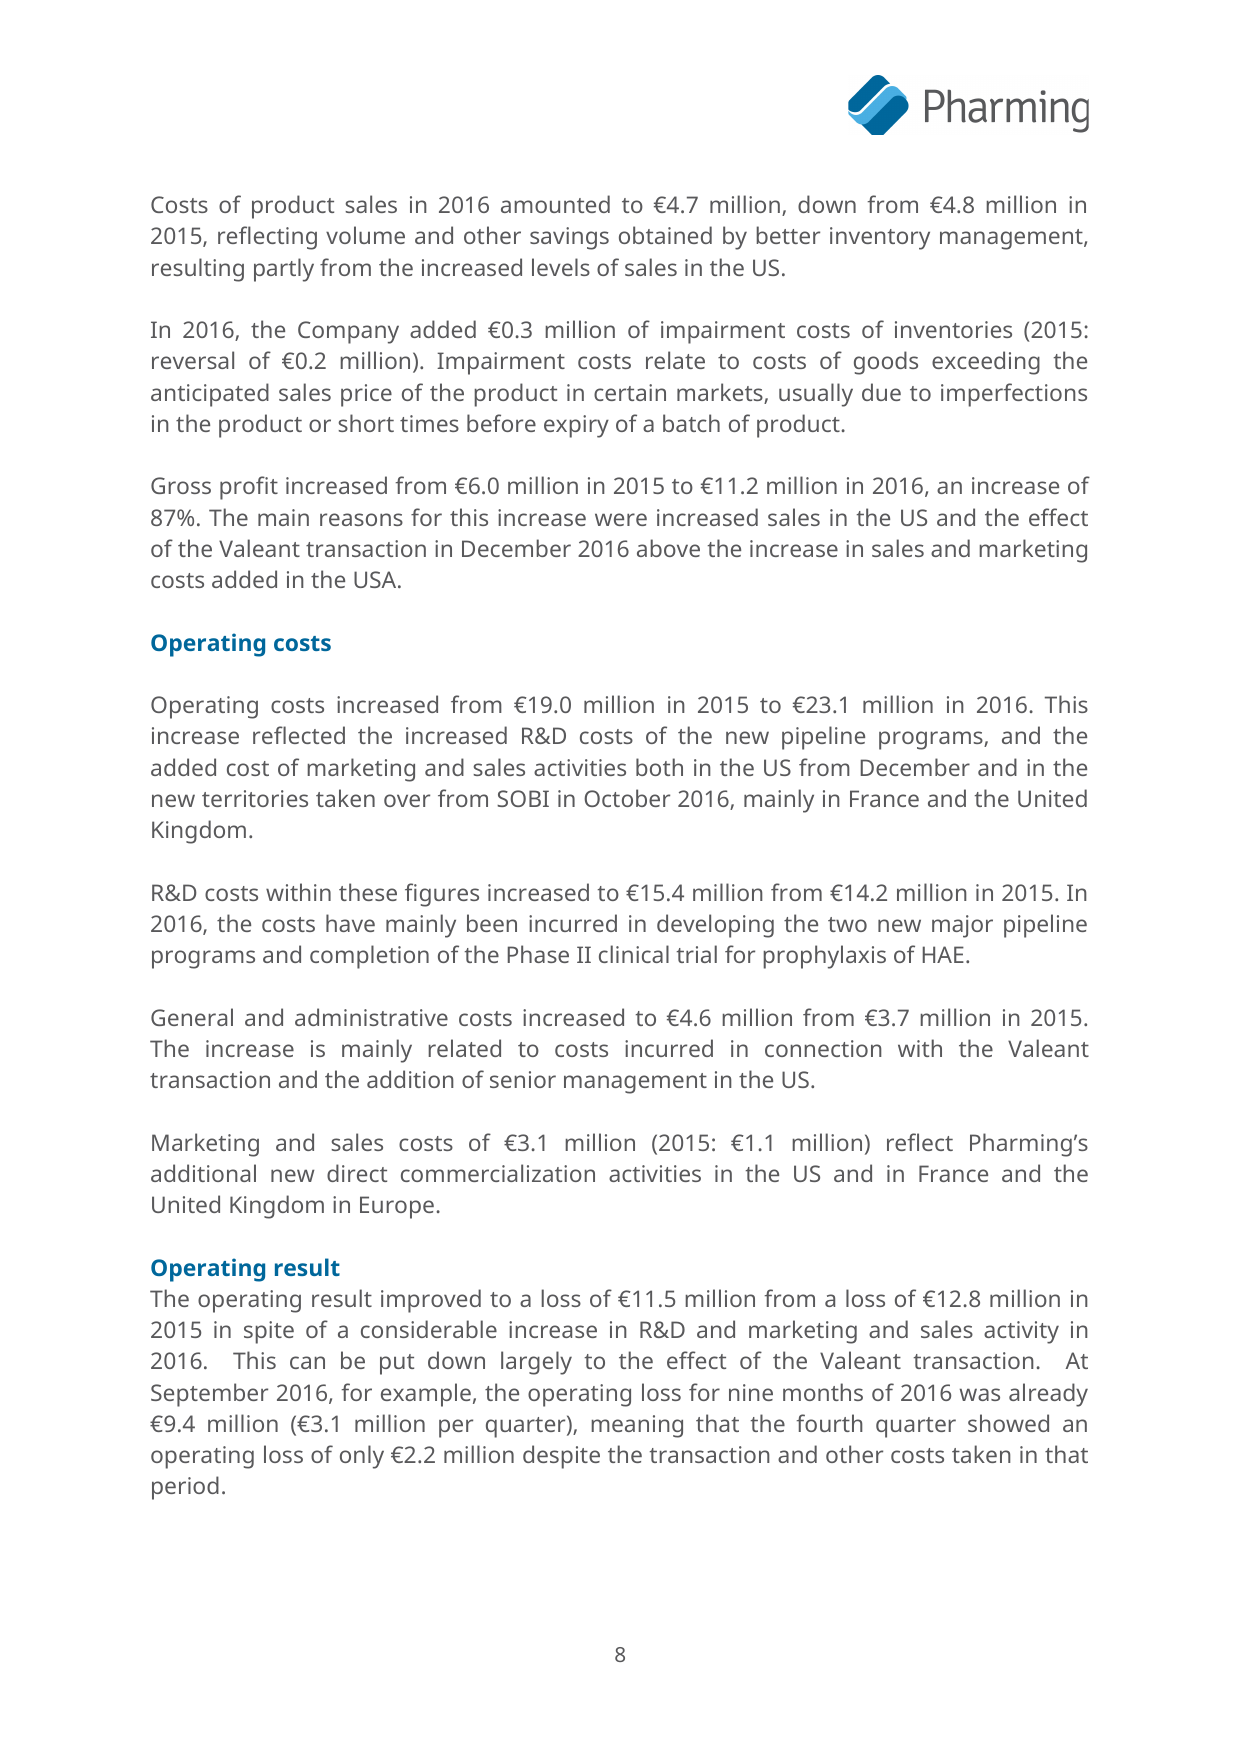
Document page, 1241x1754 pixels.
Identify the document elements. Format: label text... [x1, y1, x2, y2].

text The operating result improved to a loss of €11.5 million from a loss of €12.8 million in 2015 in spite of a considerable increase in R&D and marketing and sales activity in 2016. This can be put down largely to the effect of the Valeant transaction. At September 2016, for example, the operating loss for nine months of 2016 was already €9.4 million (€3.1 million per quarter), meaning that the fourth quarter showed an operating loss of only €2.2 million despite the transaction and other costs taken in that period. [150, 1283, 1090, 1501]
text Costs of product sales in 2016 amounted to €4.7 million, down from €4.8 million in 2015, reflecting volume and other savings obtained by better inventory management, resulting partly from the increased levels of sales in the US. [150, 189, 1090, 283]
text In 2016, the Company added €0.3 million of impairment costs of inventories (2015: reversal of €0.2 million). Impairment costs relate to costs of goods exceeding the anticipated sales price of the product in certain markets, usually due to imperfections in the product or short times before expiry of a batch of product. [150, 314, 1090, 439]
text Gross profit increased from €6.0 million in 2015 to €11.2 million in 2016, an increase of 87%. The main reasons for this increase were increased sales in the US and the effect of the Valeant transaction in December 2016 above the increase in sales and marketing costs added in the USA. [150, 470, 1090, 595]
text Marketing and sales costs of €3.1 million (2015: €1.1 million) reflect Pharming’s additional new direct commercialization activities in the US and in France and the United Kingdom in Europe. [150, 1126, 1090, 1220]
picture [847, 75, 1089, 135]
subtitle Operating result [150, 1251, 1090, 1283]
text R&D costs within these figures increased to €15.4 million from €14.2 million in 2015. In 2016, the costs have mainly been incurred in developing the two new major pipeline programs and completion of the Phase II clinical trial for prophylaxis of HAE. [150, 876, 1090, 970]
text Operating costs increased from €19.0 million in 2015 to €23.1 million in 2016. This increase reflected the increased R&D costs of the new pipeline programs, and the added cost of marketing and sales activities both in the US from December and in the new territories taken over from SOBI in October 2016, mainly in France and the United Kingdom. [150, 689, 1090, 845]
text General and administrative costs increased to €4.6 million from €3.7 million in 2015. The increase is mainly related to costs incurred in connection with the Valeant transaction and the addition of senior management in the US. [150, 1001, 1090, 1095]
subtitle Operating costs [150, 626, 1090, 658]
